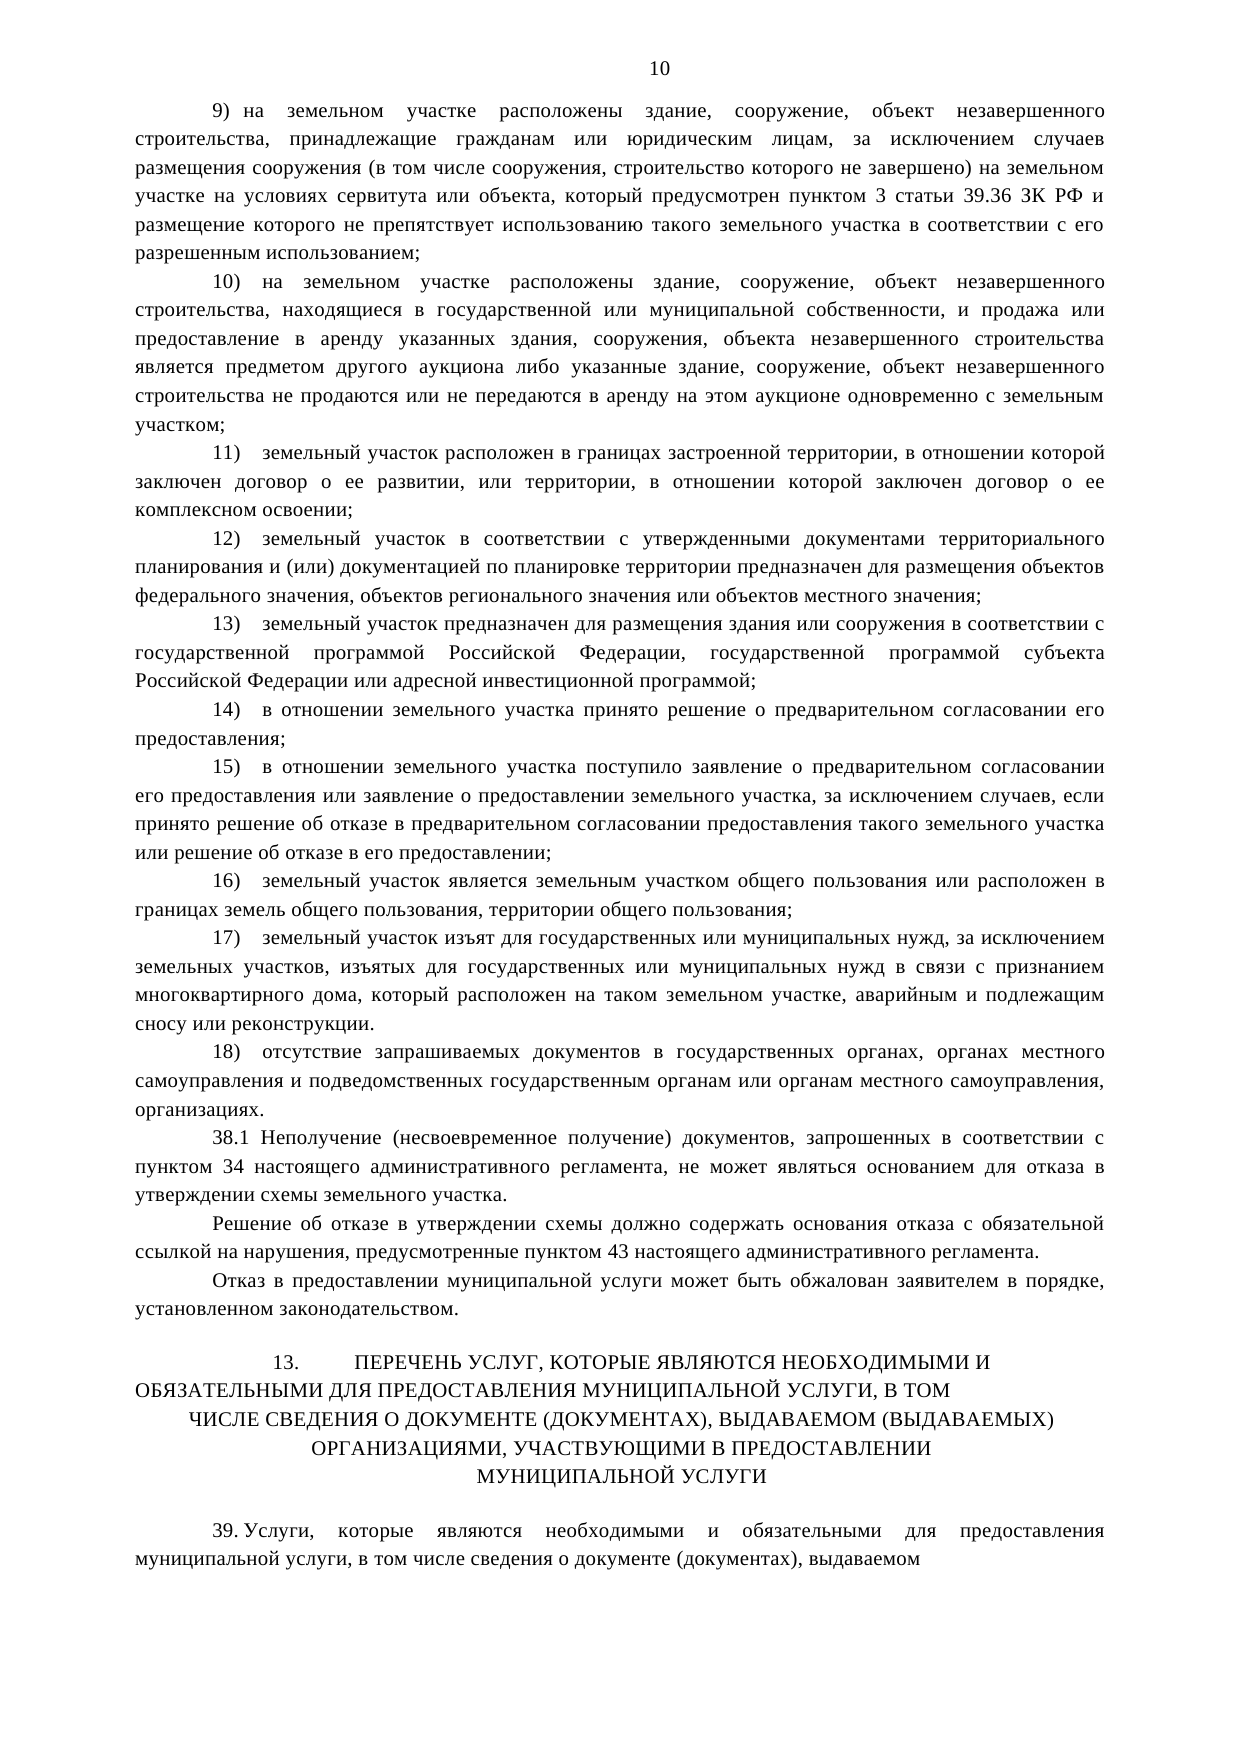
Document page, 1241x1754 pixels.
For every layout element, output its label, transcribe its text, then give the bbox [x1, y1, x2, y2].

text 38.1 Неполучение (несвоевременное получение) документов, запрошенных в соответствии с пунктом 34 настоящего административного регламента, не может являться основанием для отказа в утверждении схемы земельного участка. [135, 1122, 1106, 1207]
list ПЕРЕЧЕНЬ УСЛУГ, КОТОРЫЕ ЯВЛЯЮТСЯ НЕОБХОДИМЫМИ И ОБЯЗАТЕЛЬНЫМИ ДЛЯ ПРЕДОСТАВЛЕНИЯ МУНИЦИПАЛЬНОЙ УСЛУГИ, В ТОМ [135, 1347, 1106, 1404]
text ЧИСЛЕ СВЕДЕНИЯ О ДОКУМЕНТЕ (ДОКУМЕНТАХ), ВЫДАВАЕМОМ (ВЫДАВАЕМЫХ) ОРГАНИЗАЦИЯМИ, УЧАСТВУЮЩИМИ В ПРЕДОСТАВЛЕНИИ [135, 1404, 1108, 1461]
text Отказ в предоставлении муниципальной услуги может быть обжалован заявителем в порядке, установленном законодательством. [135, 1264, 1106, 1322]
list земельный участок расположен в границах застроенной территории, в отношении которой заключен договор о ее развитии, или территории, в отношении которой заключен договор о ее комплексном освоении; [135, 437, 1106, 522]
list земельный участок в соответствии с утвержденными документами территориального планирования и (или) документацией по планировке территории предназначен для размещения объектов федерального значения, объектов регионального значения или объектов местного значения; [135, 522, 1106, 608]
list Услуги, которые являются необходимыми и обязательными для предоставления муниципальной услуги, в том числе сведения о документе (документах), выдаваемом [135, 1515, 1106, 1571]
text Решение об отказе в утверждении схемы должно содержать основания отказа с обязательной ссылкой на нарушения, предусмотренные пунктом 43 настоящего административного регламента. [135, 1207, 1106, 1264]
text 10 [649, 59, 670, 80]
list на земельном участке расположены здание, сооружение, объект незавершенного строительства, принадлежащие гражданам или юридическим лицам, за исключением случаев размещения сооружения (в том числе сооружения, строительство которого не завершено) на земельном участке на условиях сервитута или объекта, который предусмотрен пунктом 3 статьи 39.36 ЗК РФ и размещение которого не препятствует использованию такого земельного участка в соответствии с его разрешенным использованием; [135, 94, 1106, 266]
list отсутствие запрашиваемых документов в государственных органах, органах местного самоуправления и подведомственных государственным органам или органам местного самоуправления, организациях. [135, 1036, 1106, 1122]
list в отношении земельного участка поступило заявление о предварительном согласовании его предоставления или заявление о предоставлении земельного участка, за исключением случаев, если принято решение об отказе в предварительном согласовании предоставления такого земельного участка или решение об отказе в его предоставлении; [135, 751, 1106, 865]
list земельный участок изъят для государственных или муниципальных нужд, за исключением земельных участков, изъятых для государственных или муниципальных нужд в связи с признанием многоквартирного дома, который расположен на таком земельном участке, аварийным и подлежащим сносу или реконструкции. [135, 922, 1106, 1036]
list в отношении земельного участка принято решение о предварительном согласовании его предоставления; [135, 694, 1106, 751]
list земельный участок предназначен для размещения здания или сооружения в соответствии с государственной программой Российской Федерации, государственной программой субъекта Российской Федерации или адресной инвестиционной программой; [135, 608, 1106, 694]
list земельный участок является земельным участком общего пользования или расположен в границах земель общего пользования, территории общего пользования; [135, 865, 1106, 922]
text МУНИЦИПАЛЬНОЙ УСЛУГИ [135, 1461, 1108, 1489]
list на земельном участке расположены здание, сооружение, объект незавершенного строительства, находящиеся в государственной или муниципальной собственности, и продажа или предоставление в аренду указанных здания, сооружения, объекта незавершенного строительства является предметом другого аукциона либо указанные здание, сооружение, объект незавершенного строительства не продаются или не передаются в аренду на этом аукционе одновременно с земельным участком; [135, 266, 1106, 437]
